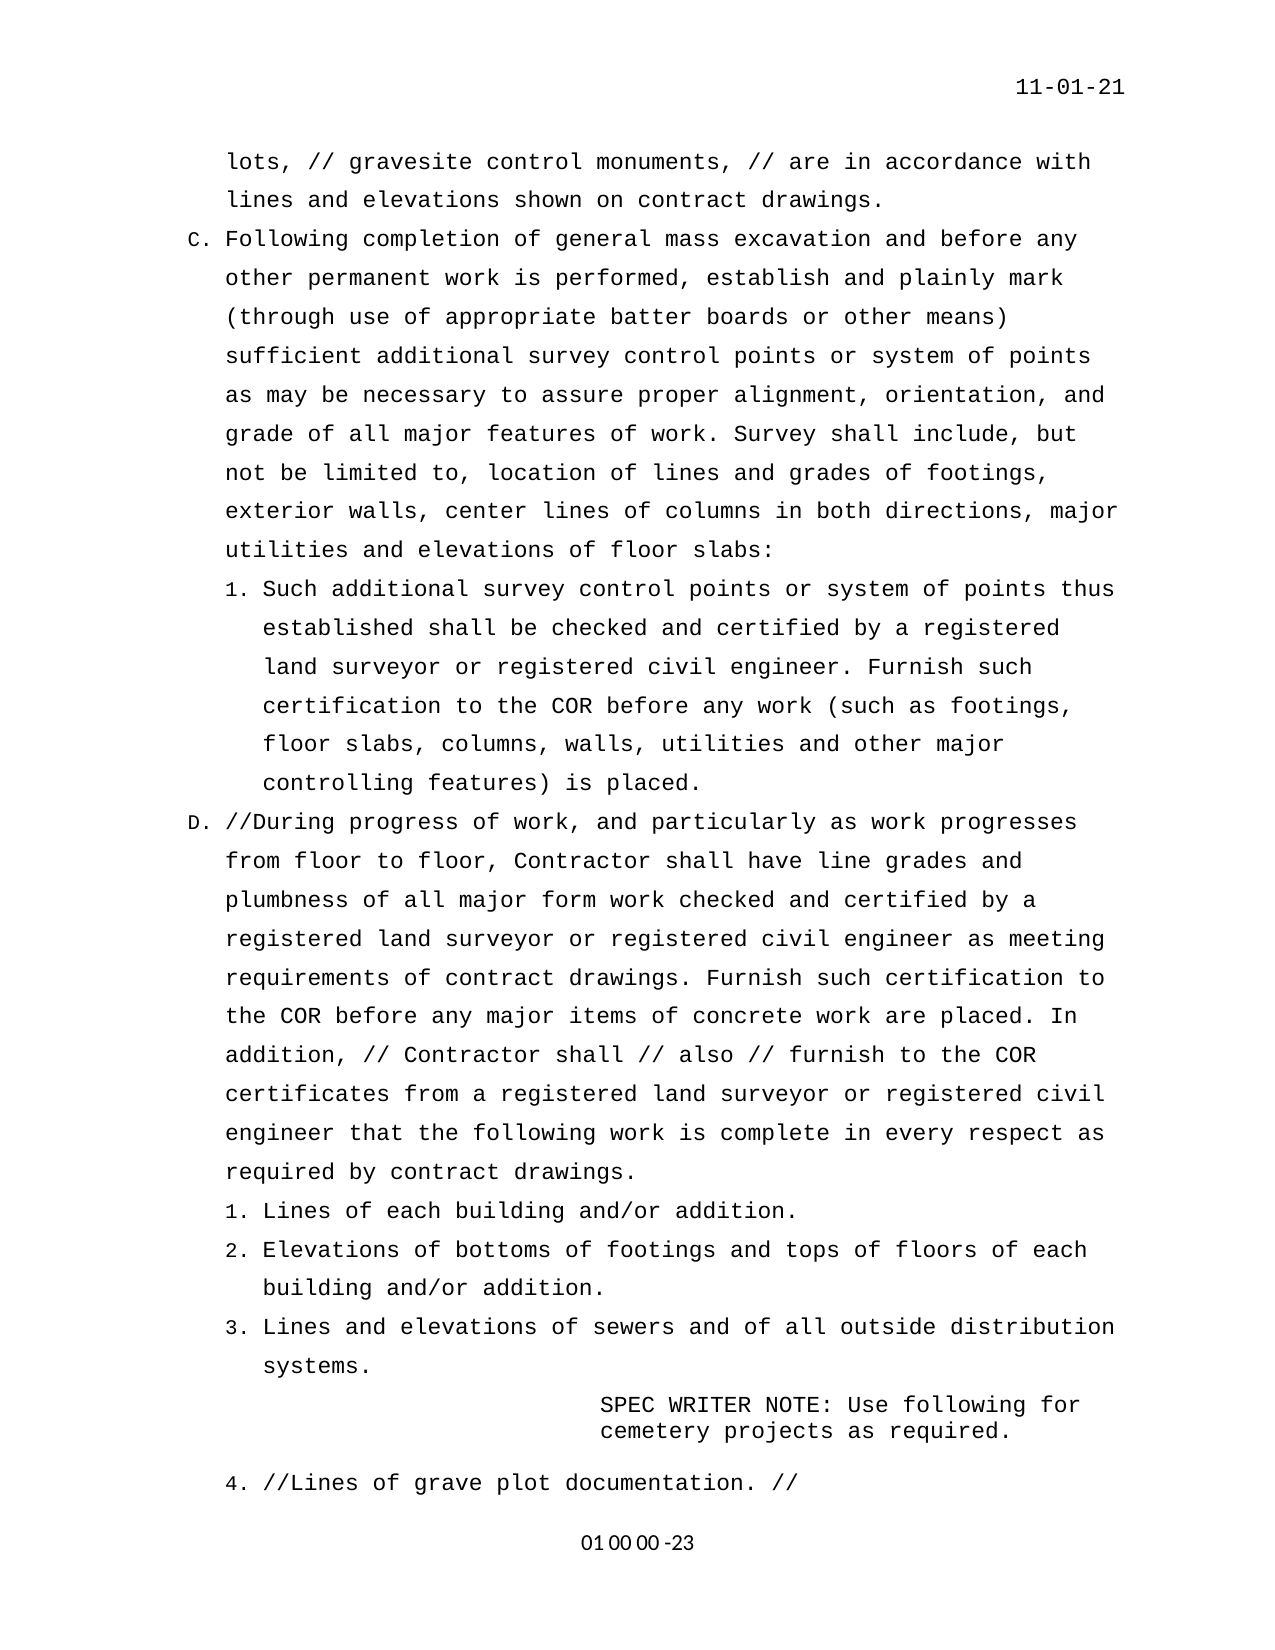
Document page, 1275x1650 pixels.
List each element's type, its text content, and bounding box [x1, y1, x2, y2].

text Elevations of bottoms of footings and tops of floors of each building and/or addition. [225, 1238, 1125, 1303]
text //During progress of work, and particularly as work progresses from floor to floor, Contractor shall have line grades and plumbness of all major form work checked and certified by a registered land surveyor or registered civil engineer as meeting requirements of contract drawings. Furnish such certification to the COR before any major items of concrete work are placed. In addition, // Contractor shall // also // furnish to the COR certificates from a registered land surveyor or registered civil engineer that the following work is complete in every respect as required by contract drawings. [187, 811, 1125, 1186]
text Such additional survey control points or system of points thus established shall be checked and certified by a registered land surveyor or registered civil engineer. Furnish such certification to the COR before any work (such as footings, floor slabs, columns, walls, utilities and other major controlling features) is placed. [225, 577, 1125, 798]
text Lines of each building and/or addition. [225, 1199, 1125, 1225]
text Lines and elevations of sewers and of all outside distribution systems. [225, 1316, 1125, 1380]
text //Lines of grave plot documentation. // [225, 1471, 1125, 1497]
text Following completion of general mass excavation and before any other permanent work is performed, establish and plainly mark (through use of appropriate batter boards or other means) sufficient additional survey control points or system of points as may be necessary to assure proper alignment, orientation, and grade of all major features of work. Survey shall include, but not be limited to, location of lines and grades of footings, exterior walls, center lines of columns in both directions, major utilities and elevations of floor slabs: [187, 228, 1125, 564]
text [187, 150, 1125, 215]
text SPEC WRITER NOTE: Use following for cemetery projects as required. [600, 1393, 1125, 1445]
